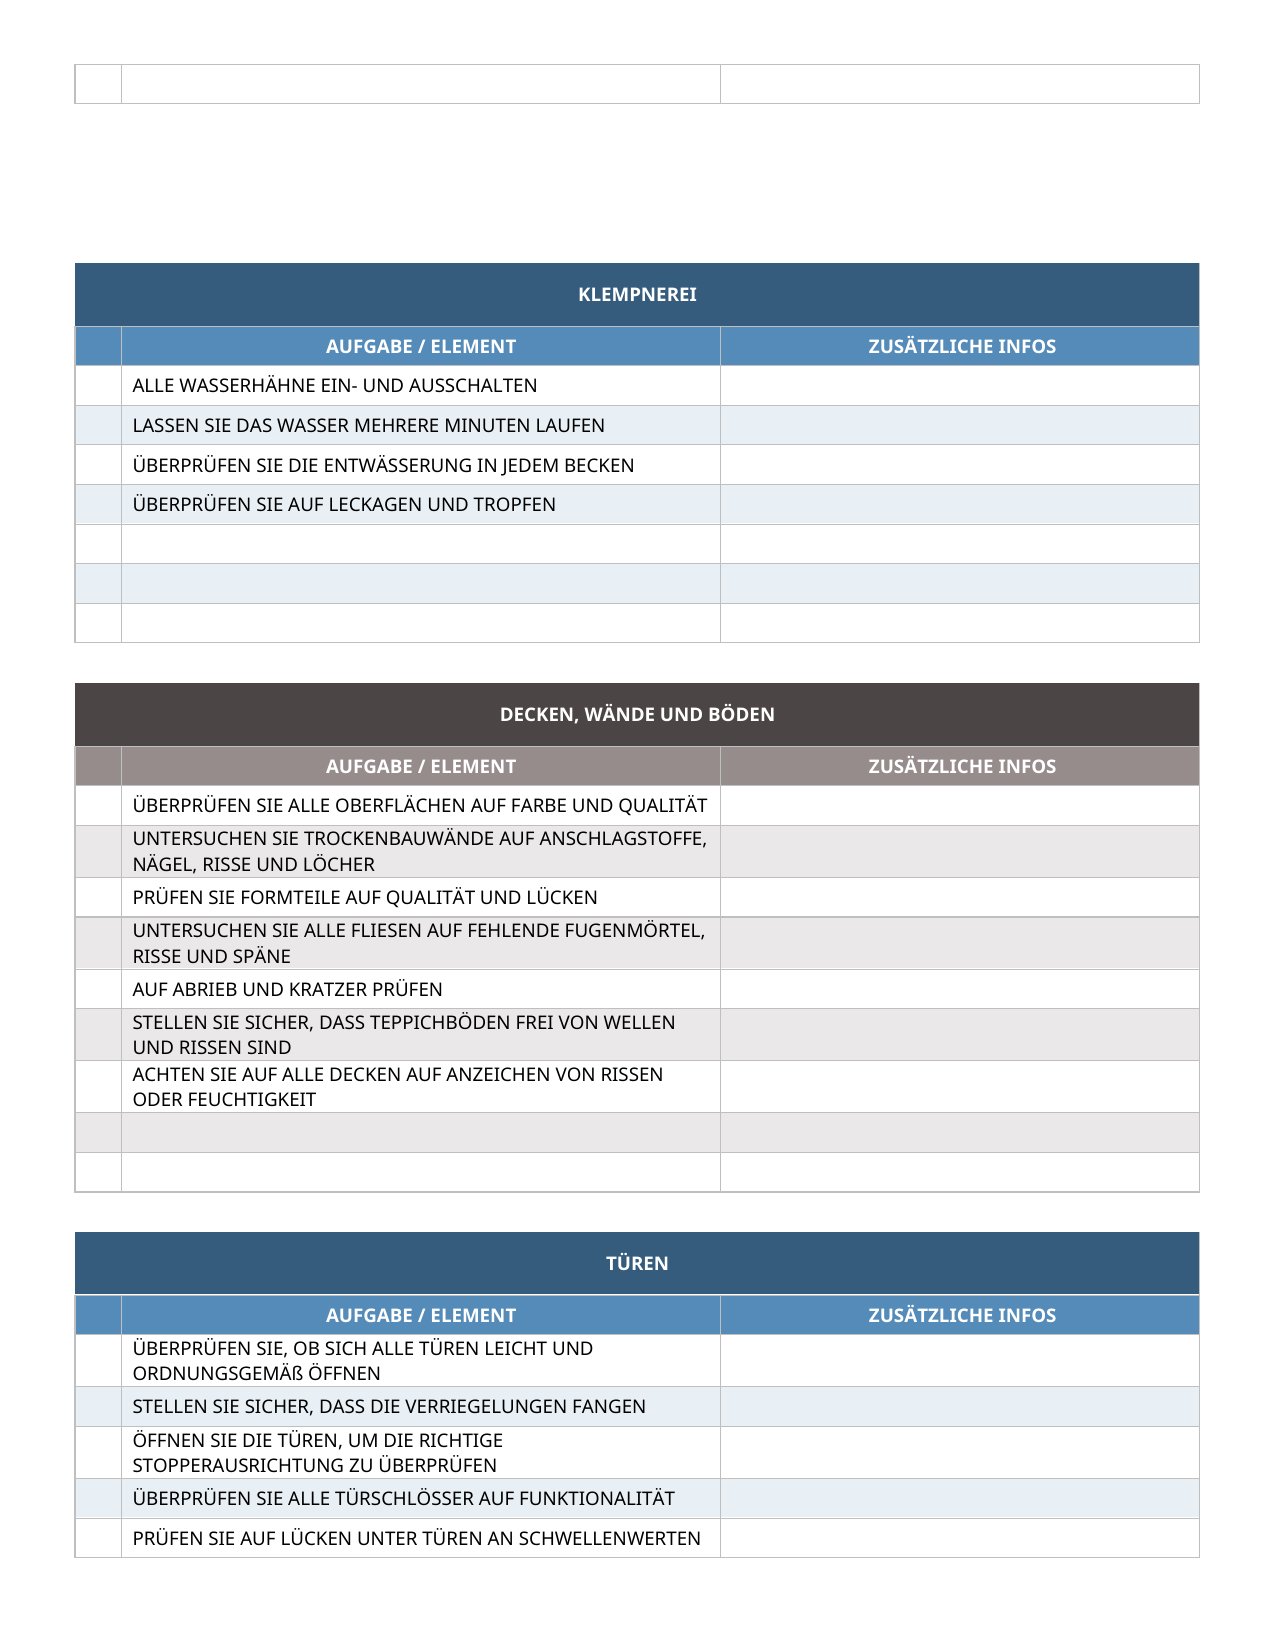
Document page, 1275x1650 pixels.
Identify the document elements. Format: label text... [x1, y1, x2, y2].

table_cell [76, 485, 121, 523]
table_cell [76, 65, 121, 103]
table_cell [721, 1387, 1199, 1426]
table_cell [721, 65, 1199, 103]
table_cell [122, 604, 720, 642]
table_cell [76, 918, 121, 968]
table_cell UNTERSUCHEN SIE TROCKENBAUWÄNDE AUF ANSCHLAGSTOFFE, NÄGEL, RISSE UND LÖCHER [122, 826, 720, 877]
table_cell [76, 445, 121, 484]
table_cell [122, 564, 720, 603]
table_cell [76, 1296, 121, 1334]
table_cell [721, 564, 1199, 603]
table_cell ZUSÄTZLICHE INFOS [721, 1296, 1199, 1334]
table_cell [721, 1153, 1199, 1191]
table_cell [76, 1113, 121, 1152]
table_cell [721, 406, 1199, 444]
table_cell AUFGABE / ELEMENT [122, 747, 720, 785]
table_cell STELLEN SIE SICHER, DASS TEPPICHBÖDEN FREI VON WELLEN UND RISSEN SIND [122, 1009, 720, 1060]
table_cell [122, 525, 720, 563]
table_cell [721, 1009, 1199, 1060]
table_cell [721, 786, 1199, 825]
table_cell [76, 970, 121, 1008]
table_cell ÜBERPRÜFEN SIE ALLE TÜRSCHLÖSSER AUF FUNKTIONALITÄT [122, 1479, 720, 1517]
table_cell [122, 1153, 720, 1191]
table_header KLEMPNEREI [75, 263, 1199, 326]
table_cell [76, 366, 121, 405]
table_cell [76, 878, 121, 916]
table_cell ÜBERPRÜFEN SIE DIE ENTWÄSSERUNG IN JEDEM BECKEN [122, 445, 720, 484]
table_cell ZUSÄTZLICHE INFOS [721, 747, 1199, 785]
table_cell STELLEN SIE SICHER, DASS DIE VERRIEGELUNGEN FANGEN [122, 1387, 720, 1426]
table_cell [721, 1427, 1199, 1478]
table_cell [76, 406, 121, 444]
table_cell [76, 525, 121, 563]
table_cell [76, 604, 121, 642]
table_cell [122, 65, 720, 103]
table_cell AUFGABE / ELEMENT [122, 1296, 720, 1334]
table_cell [76, 1427, 121, 1478]
table_cell ÖFFNEN SIE DIE TÜREN, UM DIE RICHTIGE STOPPERAUSRICHTUNG ZU ÜBERPRÜFEN [122, 1427, 720, 1478]
table_cell UNTERSUCHEN SIE ALLE FLIESEN AUF FEHLENDE FUGENMÖRTEL, RISSE UND SPÄNE [122, 918, 720, 968]
table_cell [721, 970, 1199, 1008]
table_cell [721, 525, 1199, 563]
table_cell [76, 747, 121, 785]
table_cell ZUSÄTZLICHE INFOS [721, 327, 1199, 365]
table_cell [76, 1009, 121, 1060]
table_cell AUF ABRIEB UND KRATZER PRÜFEN [122, 970, 720, 1008]
table_cell AUFGABE / ELEMENT [122, 327, 720, 365]
table_cell [122, 1113, 720, 1152]
table_cell [721, 1479, 1199, 1517]
table_cell PRÜFEN SIE AUF LÜCKEN UNTER TÜREN AN SCHWELLENWERTEN [122, 1519, 720, 1557]
table_cell [76, 327, 121, 365]
table_cell PRÜFEN SIE FORMTEILE AUF QUALITÄT UND LÜCKEN [122, 878, 720, 916]
table_cell [721, 1061, 1199, 1112]
table_cell [76, 826, 121, 877]
table_cell [76, 1335, 121, 1386]
table_cell [76, 1479, 121, 1517]
table_cell ACHTEN SIE AUF ALLE DECKEN AUF ANZEICHEN VON RISSEN ODER FEUCHTIGKEIT [122, 1061, 720, 1112]
table_cell [721, 445, 1199, 484]
table_cell [76, 1519, 121, 1557]
table_cell ÜBERPRÜFEN SIE, OB SICH ALLE TÜREN LEICHT UND ORDNUNGSGEMÄß ÖFFNEN [122, 1335, 720, 1386]
table_header TÜREN [75, 1232, 1199, 1294]
table_cell LASSEN SIE DAS WASSER MEHRERE MINUTEN LAUFEN [122, 406, 720, 444]
table_cell ÜBERPRÜFEN SIE ALLE OBERFLÄCHEN AUF FARBE UND QUALITÄT [122, 786, 720, 825]
table_cell [76, 786, 121, 825]
table_cell [721, 366, 1199, 405]
table_cell [721, 918, 1199, 968]
table_cell [721, 1519, 1199, 1557]
table_cell [721, 826, 1199, 877]
table_cell [721, 1113, 1199, 1152]
table_cell [721, 1335, 1199, 1386]
table_cell [76, 1061, 121, 1112]
table_cell ÜBERPRÜFEN SIE AUF LECKAGEN UND TROPFEN [122, 485, 720, 523]
table_cell [721, 604, 1199, 642]
table_cell ALLE WASSERHÄHNE EIN- UND AUSSCHALTEN [122, 366, 720, 405]
table_cell [76, 1153, 121, 1191]
table_header DECKEN, WÄNDE UND BÖDEN [75, 683, 1199, 746]
table_cell [76, 1387, 121, 1426]
table_cell [721, 485, 1199, 523]
table_cell [76, 564, 121, 603]
table_cell [721, 878, 1199, 916]
